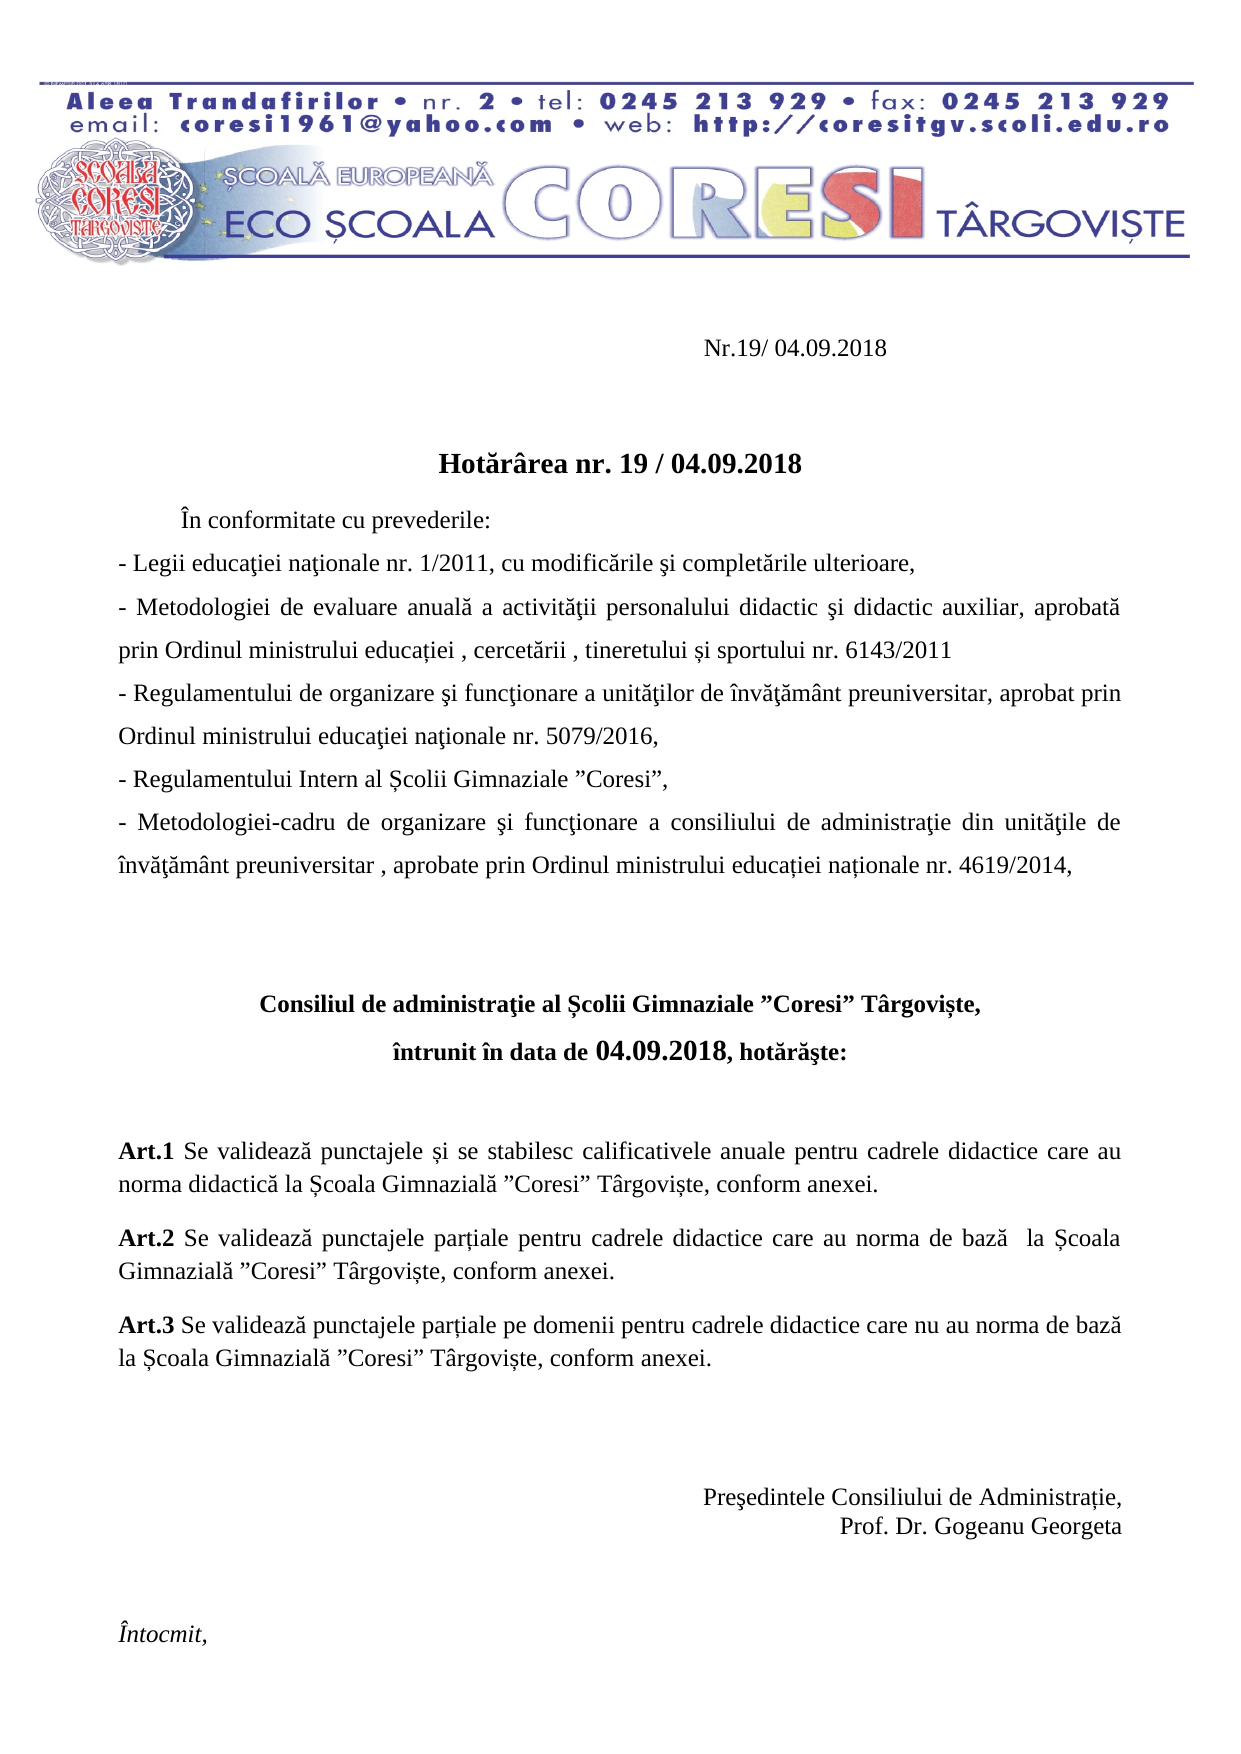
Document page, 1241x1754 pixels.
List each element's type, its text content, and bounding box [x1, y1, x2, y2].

text Prof. Dr. Gogeanu Georgeta [118, 1511, 1122, 1540]
text Consiliul de administraţie al Școlii Gimnaziale ”Coresi” Târgoviște, [118, 989, 1122, 1018]
text întrunit în data de 04.09.2018, hotărăşte: [118, 1033, 1122, 1066]
text - Regulamentului Intern al Școlii Gimnaziale ”Coresi”, [118, 764, 1122, 793]
text - Metodologiei-cadru de organizare şi funcţionare a consiliului de administraţie din unităţile de învăţământ preuniversitar , aprobate prin Ordinul ministrului educației naționale nr. 4619/2014, [118, 807, 1122, 879]
text - Legii educaţiei naţionale nr. 1/2011, cu modificările şi completările ulterioare, [118, 548, 1122, 577]
text Art.1 Se validează punctajele și se stabilesc calificativele anuale pentru cadrele didactice care au norma didactică la Școala Gimnazială ”Coresi” Târgoviște, conform anexei. [118, 1136, 1122, 1198]
text Art.2 Se validează punctajele parțiale pentru cadrele didactice care au norma de bază la Școala Gimnazială ”Coresi” Târgoviște, conform anexei. [118, 1223, 1122, 1285]
text - Metodologiei de evaluare anuală a activităţii personalului didactic şi didactic auxiliar, aprobată prin Ordinul ministrului educației , cercetării , tineretului și sportului nr. 6143/2011 [118, 592, 1122, 663]
text Art.3 Se validează punctajele parțiale pe domenii pentru cadrele didactice care nu au norma de bază la Școala Gimnazială ”Coresi” Târgoviște, conform anexei. [118, 1310, 1122, 1372]
text În conformitate cu prevederile: [118, 505, 1122, 534]
text Preşedintele Consiliului de Administrație, [118, 1482, 1122, 1511]
text - Regulamentului de organizare şi funcţionare a unităţilor de învăţământ preuniversitar, aprobat prin Ordinul ministrului educaţiei naţionale nr. 5079/2016, [118, 678, 1122, 750]
text Hotărârea nr. 19 / 04.09.2018 [118, 446, 1122, 479]
text Întocmit, [118, 1619, 1122, 1647]
text Nr.19/ 04.09.2018 [118, 333, 1122, 361]
picture [35, 81, 1194, 267]
